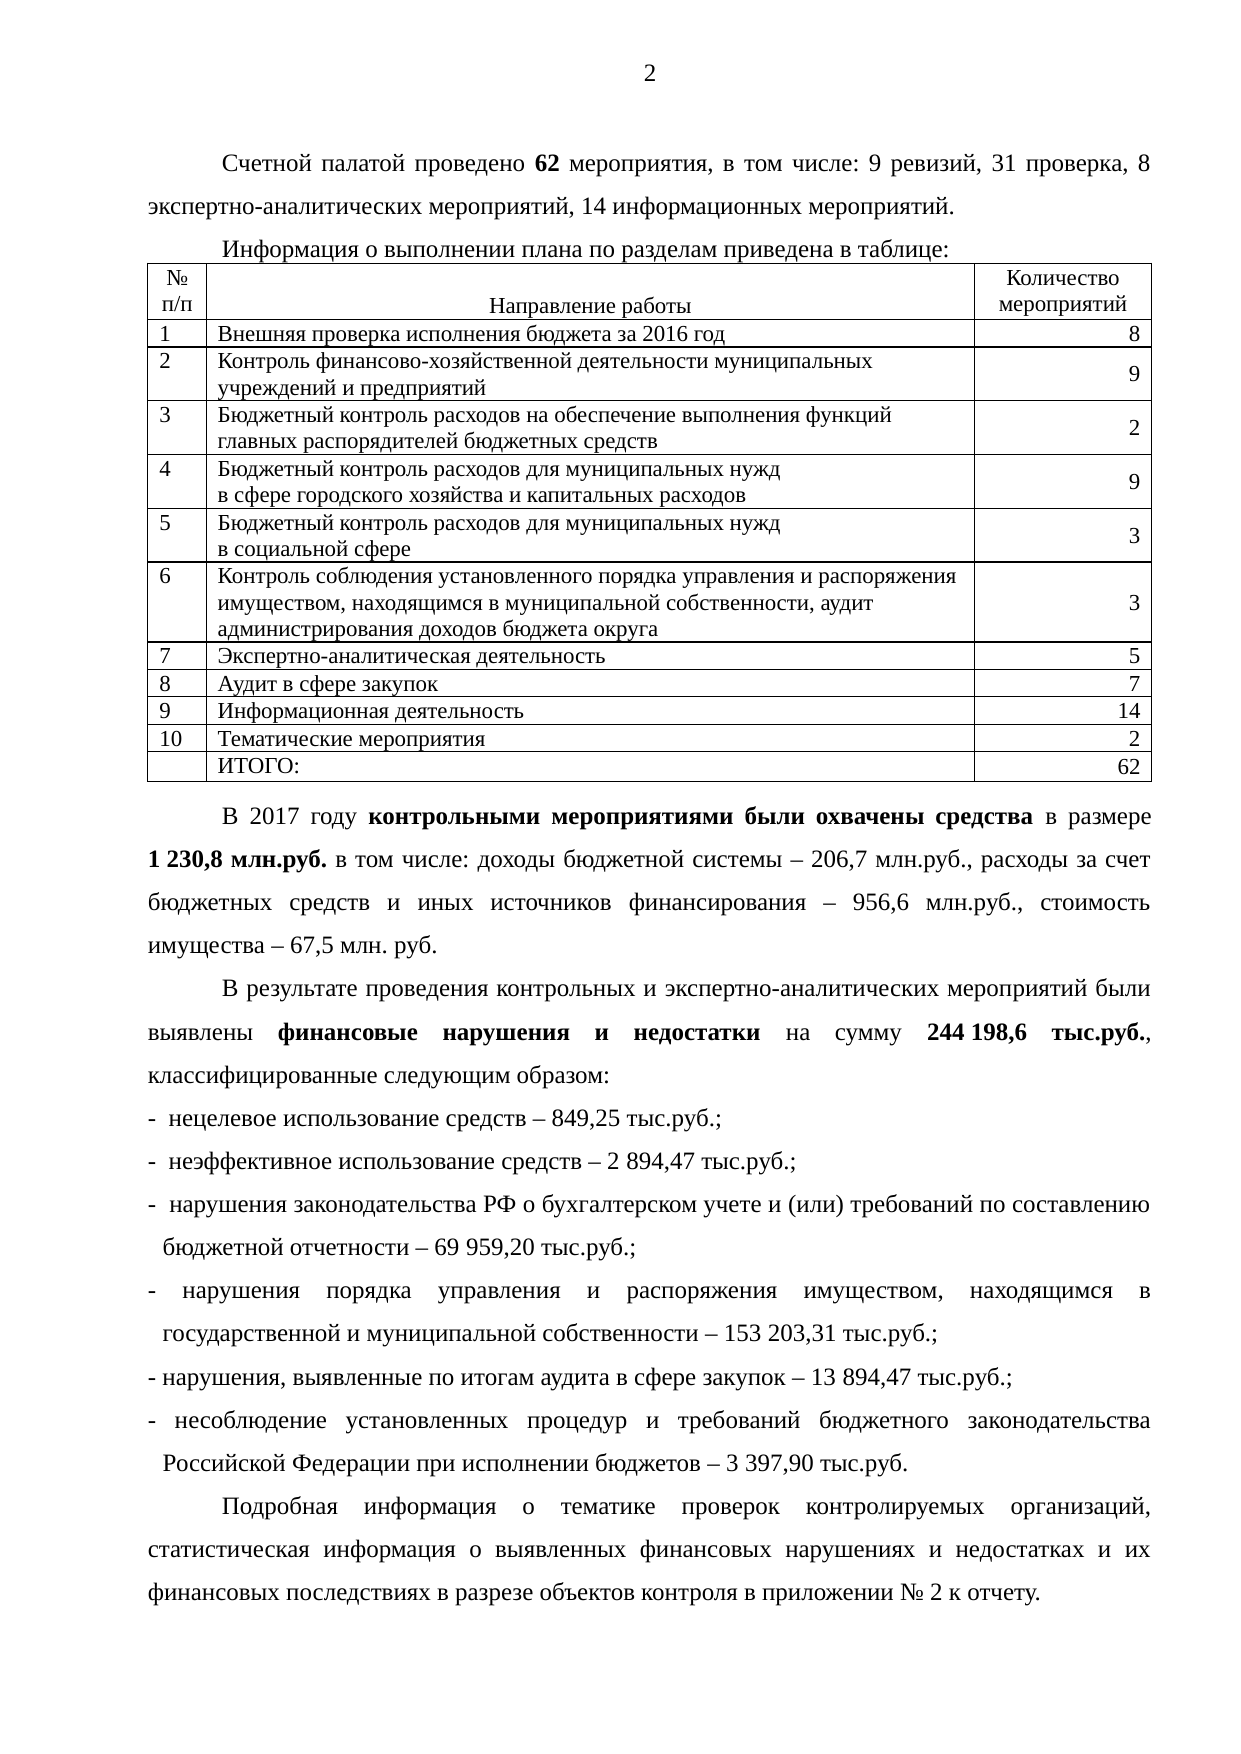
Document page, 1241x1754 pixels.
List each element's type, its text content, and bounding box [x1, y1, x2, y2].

table_cell 4 [148, 455, 206, 508]
table_header Направление работы [207, 264, 974, 319]
table_cell 7 [148, 643, 206, 669]
table_cell 3 [975, 509, 1151, 561]
table_cell 6 [148, 563, 206, 641]
table_cell Тематические мероприятия [207, 725, 974, 751]
table_cell Внешняя проверка исполнения бюджета за 2016 год [207, 320, 974, 346]
table_header Количество мероприятий [975, 264, 1151, 319]
table_cell 1 [148, 320, 206, 346]
table_cell 2 [975, 401, 1151, 454]
table_cell Контроль соблюдения установленного порядка управления и распоряжения имуществом, находящимся в муниципальной собственности, аудит администрирования доходов бюджета округа [207, 563, 974, 641]
table_cell 3 [148, 401, 206, 454]
table_cell 62 [975, 752, 1151, 781]
table_header № п/п [148, 264, 206, 319]
text - нарушения законодательства РФ о бухгалтерском учете и (или) требований по составлению бюджетной отчетности – 69 959,20 тыс.руб.; [148, 1189, 1152, 1261]
table_cell 9 [975, 348, 1151, 400]
table_cell 9 [975, 455, 1151, 508]
text - неэффективное использование средств – 2 894,47 тыс.руб.; [148, 1146, 1152, 1175]
table_cell Экспертно-аналитическая деятельность [207, 643, 974, 669]
text Подробная информация о тематике проверок контролируемых организаций, статистическая информация о выявленных финансовых нарушениях и недостатках и их финансовых последствиях в разрезе объектов контроля в приложении № 2 к отчету. [148, 1491, 1152, 1606]
table_cell 5 [975, 643, 1151, 669]
table_cell 14 [975, 697, 1151, 724]
text - нарушения порядка управления и распоряжения имуществом, находящимся в государственной и муниципальной собственности – 153 203,31 тыс.руб.; [148, 1275, 1152, 1347]
table_cell 9 [148, 697, 206, 724]
table_cell Аудит в сфере закупок [207, 670, 974, 696]
text Информация о выполнении плана по разделам приведена в таблице: [148, 234, 1152, 263]
table_cell 5 [148, 509, 206, 561]
text В результате проведения контрольных и экспертно-аналитических мероприятий были выявлены финансовые нарушения и недостатки на сумму 244 198,6 тыс.руб., классифицированные следующим образом: [148, 973, 1152, 1088]
table_cell Информационная деятельность [207, 697, 974, 724]
table_cell 2 [975, 725, 1151, 751]
table_cell 2 [148, 348, 206, 400]
text Счетной палатой проведено 62 мероприятия, в том числе: 9 ревизий, 31 проверка, 8 экспертно-аналитических мероприятий, 14 информационных мероприятий. [148, 148, 1152, 219]
table_cell [148, 752, 206, 781]
table_cell Контроль финансово-хозяйственной деятельности муниципальных учреждений и предприятий [207, 348, 974, 400]
text - нецелевое использование средств – 849,25 тыс.руб.; [148, 1103, 1152, 1132]
table_cell Бюджетный контроль расходов для муниципальных нужд в сфере городского хозяйства и капитальных расходов [207, 455, 974, 508]
text - нарушения, выявленные по итогам аудита в сфере закупок – 13 894,47 тыс.руб.; [148, 1362, 1152, 1390]
table_cell Бюджетный контроль расходов для муниципальных нужд в социальной сфере [207, 509, 974, 561]
text - несоблюдение установленных процедур и требований бюджетного законодательства Российской Федерации при исполнении бюджетов – 3 397,90 тыс.руб. [148, 1405, 1152, 1477]
table_cell 7 [975, 670, 1151, 696]
table_cell Бюджетный контроль расходов на обеспечение выполнения функций главных распорядителей бюджетных средств [207, 401, 974, 454]
table_cell ИТОГО: [207, 752, 974, 781]
table_cell 8 [148, 670, 206, 696]
table_cell 10 [148, 725, 206, 751]
text В 2017 году контрольными мероприятиями были охвачены средства в размере 1 230,8 млн.руб. в том числе: доходы бюджетной системы – 206,7 млн.руб., расходы за счет бюджетных средств и иных источников финансирования – 956,6 млн.руб., стоимость имущества – 67,5 млн. руб. [148, 801, 1152, 959]
table_cell 8 [975, 320, 1151, 346]
table_cell 3 [975, 563, 1151, 641]
